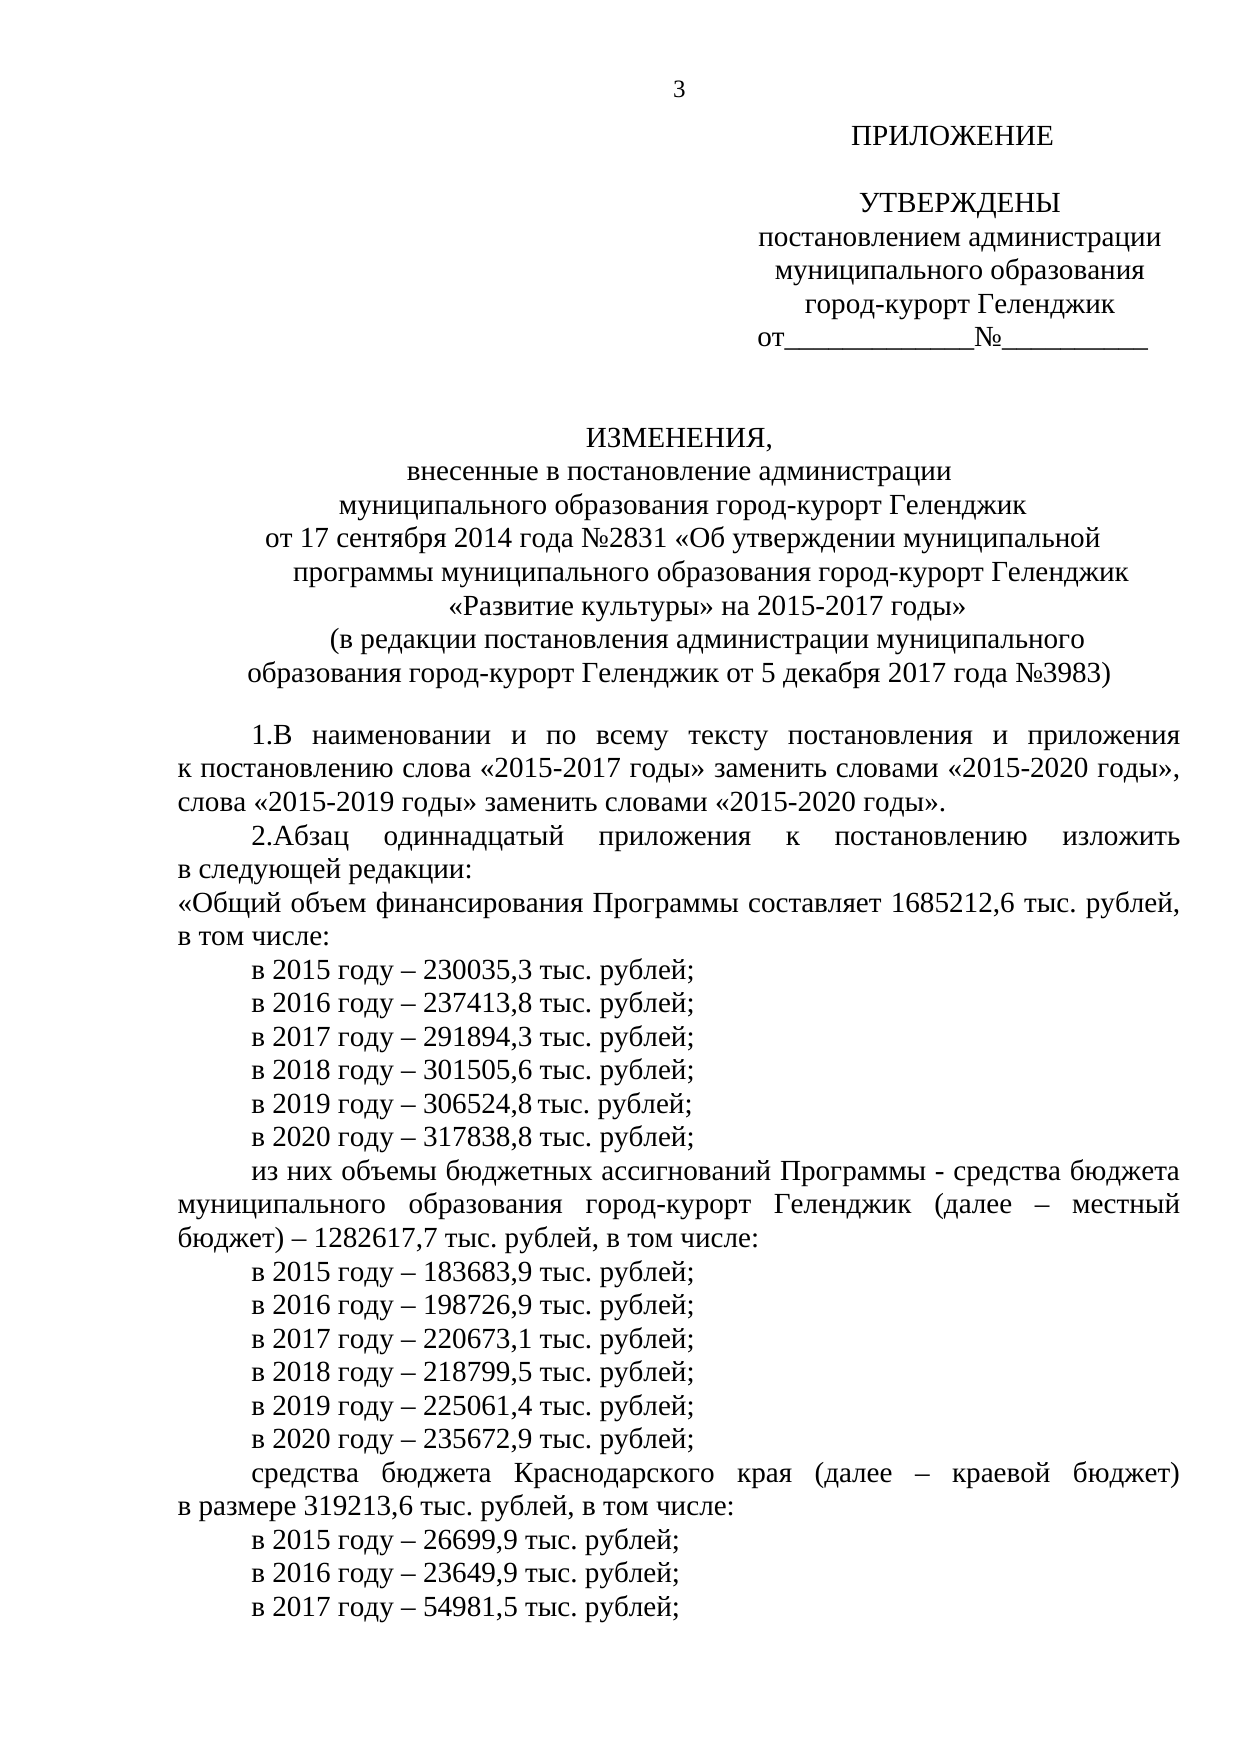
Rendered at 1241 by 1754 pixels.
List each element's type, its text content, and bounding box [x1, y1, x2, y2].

text в 2020 году – 317838,8 тыс. рублей; [177, 1119, 1181, 1153]
text от 17 сентября 2014 года №2831 «Об утверждении муниципальной [177, 521, 1181, 554]
text постановлением администрации [723, 219, 1196, 252]
text в 2018 году – 301505,6 тыс. рублей; [177, 1052, 1181, 1086]
text в 2016 году – 237413,8 тыс. рублей; [177, 985, 1181, 1019]
text (в редакции постановления администрации муниципального [177, 621, 1181, 655]
text программы муниципального образования город-курорт Геленджик [177, 554, 1181, 588]
text средства бюджета Краснодарского края (далее – краевой бюджет) в размере 319213,6 тыс. рублей, в том числе: [177, 1455, 1181, 1522]
text муниципального образования город-курорт Геленджик [177, 487, 1181, 521]
text в 2020 году – 235672,9 тыс. рублей; [177, 1421, 1181, 1455]
text в 2019 году – 225061,4 тыс. рублей; [177, 1388, 1181, 1421]
text УТВЕРЖДЕНЫ [723, 185, 1196, 219]
text в 2019 году – 306524,8 тыс. рублей; [177, 1086, 1181, 1119]
text в 2017 году – 54981,5 тыс. рублей; [177, 1589, 1181, 1623]
text ПРИЛОЖЕНИЕ [723, 118, 1181, 152]
text из них объемы бюджетных ассигнований Программы - средства бюджета муниципального образования город-курорт Геленджик (далее – местный бюджет) – 1282617,7 тыс. рублей, в том числе: [177, 1153, 1181, 1254]
text муниципального образования [723, 252, 1196, 286]
text в 2015 году – 183683,9 тыс. рублей; [177, 1254, 1181, 1287]
text в 2016 году – 198726,9 тыс. рублей; [177, 1287, 1181, 1321]
text 2.Абзац одиннадцатый приложения к постановлению изложить в следующей редакции: [177, 818, 1181, 885]
text в 2015 году – 26699,9 тыс. рублей; [177, 1522, 1181, 1556]
text в 2016 году – 23649,9 тыс. рублей; [177, 1556, 1181, 1589]
text в 2017 году – 220673,1 тыс. рублей; [177, 1321, 1181, 1354]
text от_____________№__________ [723, 319, 1181, 353]
text в 2015 году – 230035,3 тыс. рублей; [177, 952, 1181, 985]
text образования город-курорт Геленджик от 5 декабря 2017 года №3983) [177, 655, 1181, 688]
text в 2017 году – 291894,3 тыс. рублей; [177, 1019, 1181, 1052]
text «Общий объем финансирования Программы составляет 1685212,6 тыс. рублей, в том числе: [177, 885, 1181, 952]
text внесенные в постановление администрации [177, 453, 1181, 487]
text «Развитие культуры» на 2015-2017 годы» [177, 588, 1181, 621]
text 1.В наименовании и по всему тексту постановления и приложения к постановлению слова «2015-2017 годы» заменить словами «2015-2020 годы», слова «2015-2019 годы» заменить словами «2015-2020 годы». [177, 717, 1181, 818]
text город-курорт Геленджик [723, 286, 1196, 319]
text в 2018 году – 218799,5 тыс. рублей; [177, 1354, 1181, 1388]
text ИЗМЕНЕНИЯ, [177, 420, 1181, 453]
